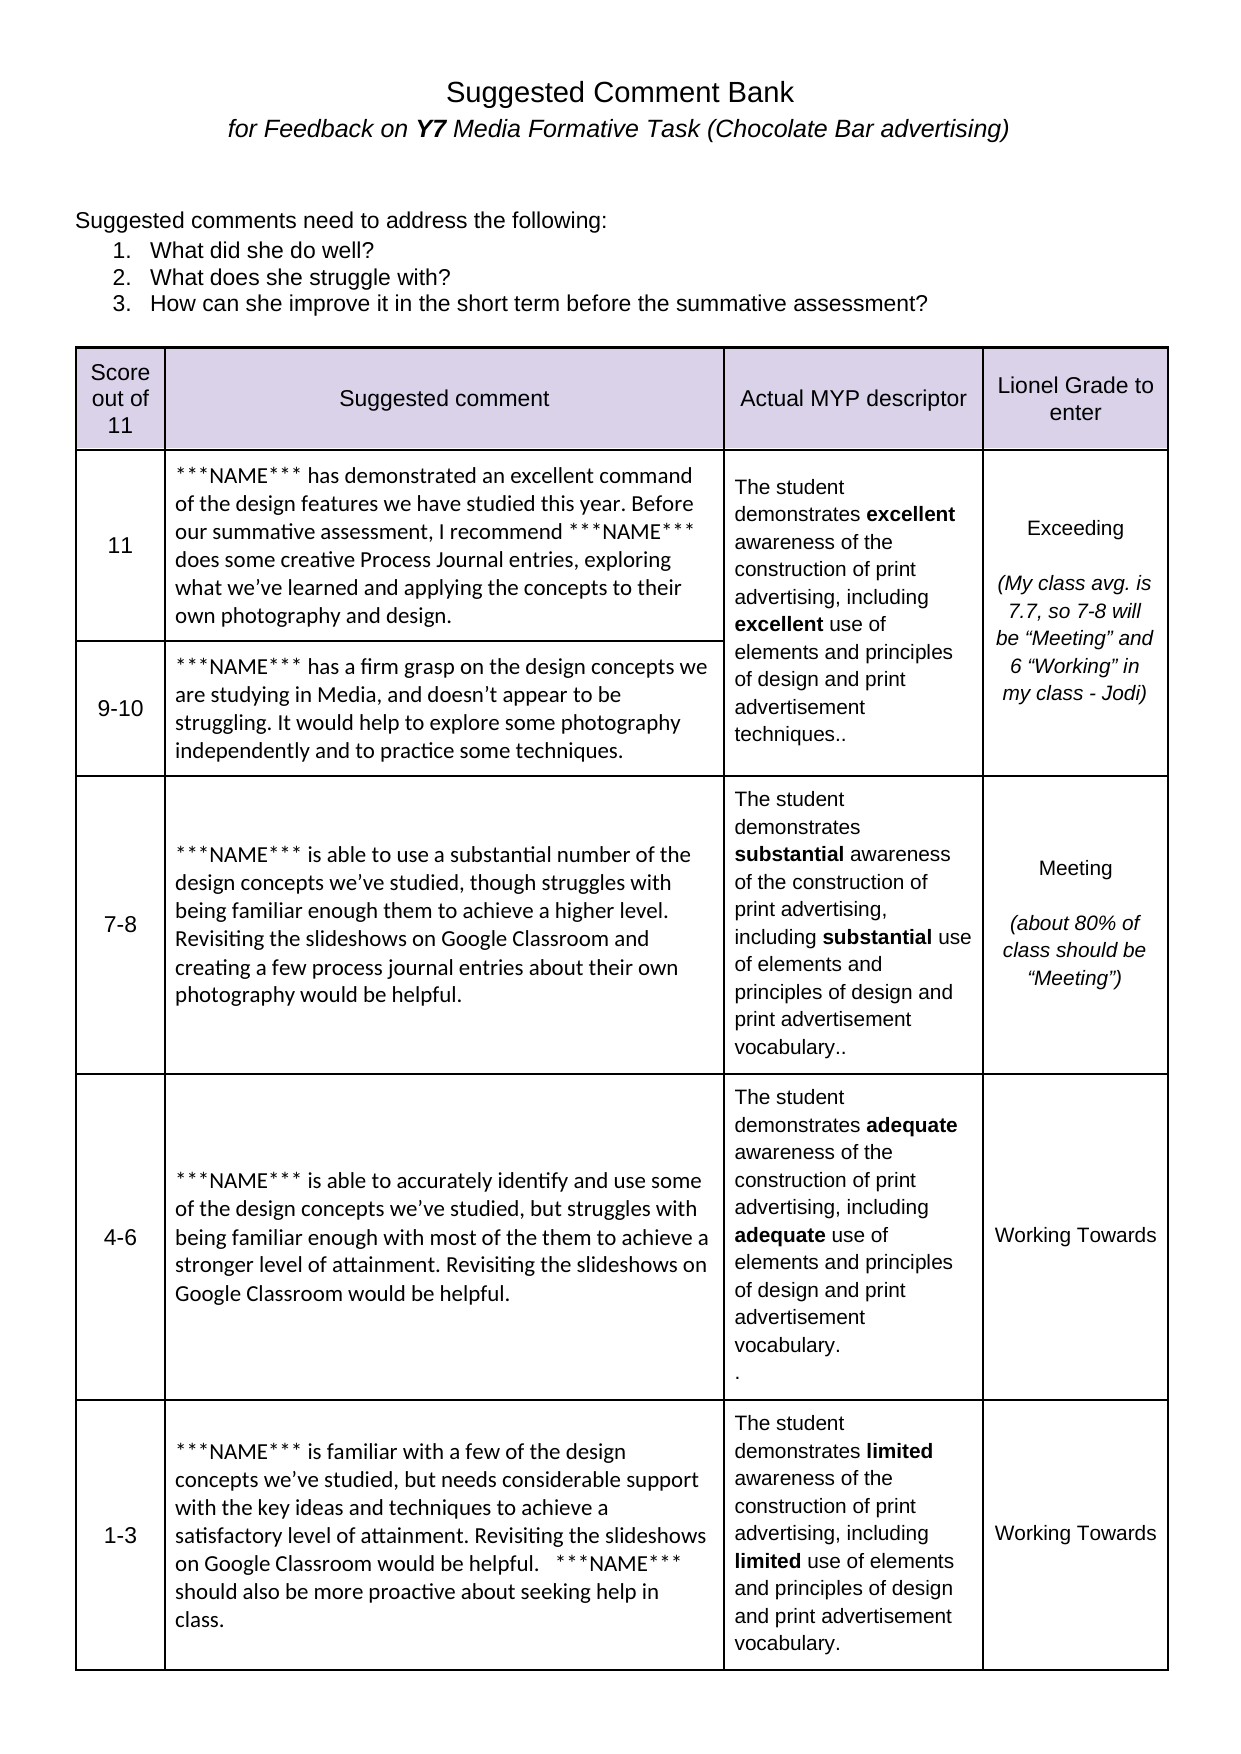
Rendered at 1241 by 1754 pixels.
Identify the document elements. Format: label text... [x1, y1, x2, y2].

table_cell 11 [77, 451, 164, 639]
table_cell The student demonstrates limited awareness of the construction of print advertising, including limited use of elements and principles of design and print advertisement vocabulary. [725, 1401, 982, 1669]
table_cell ***NAME*** is able to accurately identify and use some of the design concepts we’ve studied, but struggles with being familiar enough with most of the them to achieve a stronger level of attainment. Revisiting the slideshows on Google Classroom would be helpful. [166, 1075, 723, 1398]
table_header Suggested comment [166, 349, 723, 448]
list How can she improve it in the short term before the summative assessment? [112, 290, 1165, 316]
table_cell Exceeding (My class avg. is 7.7, so 7-8 will be “Meeting” and 6 “Working” in my class - Jodi) [984, 451, 1167, 774]
table_cell The student demonstrates adequate awareness of the construction of print advertising, including adequate use of elements and principles of design and print advertisement vocabulary. . [725, 1075, 982, 1398]
table_cell Working Towards [984, 1401, 1167, 1669]
list What did she do well? [112, 237, 1165, 263]
table_cell ***NAME*** is able to use a substantial number of the design concepts we’ve studied, though struggles with being familiar enough them to achieve a higher level. Revisiting the slideshows on Google Classroom and creating a few process journal entries about their own photography would be helpful. [166, 777, 723, 1073]
text Suggested Comment Bank [75, 75, 1165, 108]
table_cell 1-3 [77, 1401, 164, 1669]
table_cell 4-6 [77, 1075, 164, 1398]
table_cell Working Towards [984, 1075, 1167, 1398]
table_cell ***NAME*** has a firm grasp on the design concepts we are studying in Media, and doesn’t appear to be struggling. It would help to explore some photography independently and to practice some techniques. [166, 642, 723, 774]
list What does she struggle with? [112, 263, 1165, 290]
table_cell 9-10 [77, 642, 164, 774]
table_cell Meeting (about 80% of class should be “Meeting”) [984, 777, 1167, 1073]
text Suggested comments need to address the following: [75, 207, 1165, 233]
text for Feedback on Y7 Media Formative Task (Chocolate Bar advertising) [75, 113, 1165, 142]
table_cell ***NAME*** has demonstrated an excellent command of the design features we have studied this year. Before our summative assessment, I recommend ***NAME*** does some creative Process Journal entries, exploring what we’ve learned and applying the concepts to their own photography and design. [166, 451, 723, 639]
table_cell The student demonstrates excellent awareness of the construction of print advertising, including excellent use of elements and principles of design and print advertisement techniques.. [725, 451, 982, 774]
table_header Lionel Grade to enter [984, 349, 1167, 448]
table_header Score out of 11 [77, 349, 164, 448]
table_cell The student demonstrates substantial awareness of the construction of print advertising, including substantial use of elements and principles of design and print advertisement vocabulary.. [725, 777, 982, 1073]
table_cell 7-8 [77, 777, 164, 1073]
table_header Actual MYP descriptor [725, 349, 982, 448]
table_cell ***NAME*** is familiar with a few of the design concepts we’ve studied, but needs considerable support with the key ideas and techniques to achieve a satisfactory level of attainment. Revisiting the slideshows on Google Classroom would be helpful. ***NAME*** should also be more proactive about seeking help in class. [166, 1401, 723, 1669]
